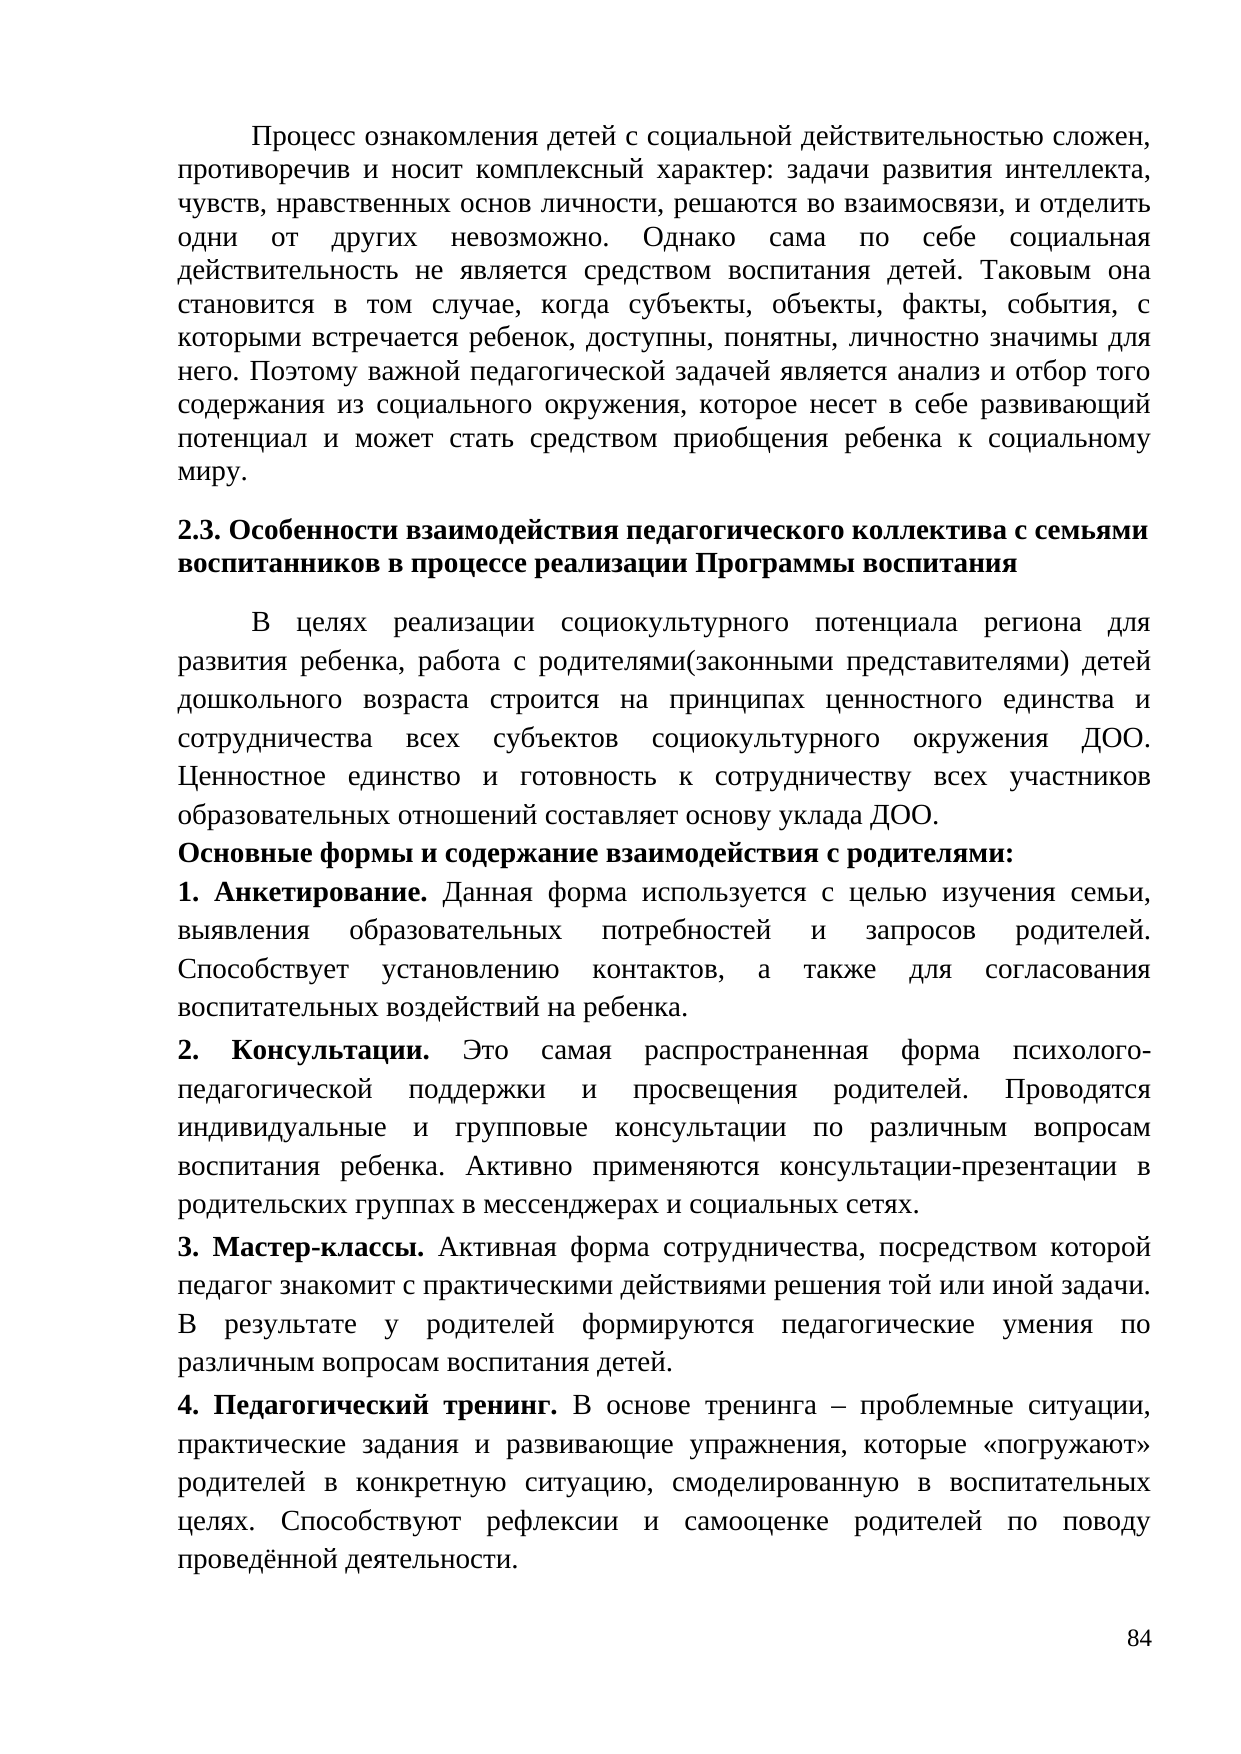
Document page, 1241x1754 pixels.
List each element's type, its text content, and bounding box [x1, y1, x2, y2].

text 1. Анкетирование. Данная форма используется с целью изучения семьи, выявления образовательных потребностей и запросов родителей. Способствует установлению контактов, а также для согласования воспитательных воздействий на ребенка. [177, 874, 1152, 1023]
text 3. Мастер-классы. Активная форма сотрудничества, посредством которой педагог знакомит с практическими действиями решения той или иной задачи. В результате у родителей формируются педагогические умения по различным вопросам воспитания детей. [177, 1229, 1152, 1378]
text Процесс ознакомления детей с социальной действительностью сложен, противоречив и носит комплексный характер: задачи развития интеллекта, чувств, нравственных основ личности, решаются во взаимосвязи, и отделить одни от других невозможно. Однако сама по себе социальная действительность не является средством воспитания детей. Таковым она становится в том случае, когда субъекты, объекты, факты, события, с которыми встречается ребенок, доступны, понятны, личностно значимы для него. Поэтому важной педагогической задачей является анализ и отбор того содержания из социального окружения, которое несет в себе развивающий потенциал и может стать средством приобщения ребенка к социальному миру. [177, 118, 1152, 487]
text Основные формы и содержание взаимодействия с родителями: [177, 835, 1152, 869]
text В целях реализации социокультурного потенциала региона для развития ребенка, работа с родителями(законными представителями) детей дошкольного возраста строится на принципах ценностного единства и сотрудничества всех субъектов социокультурного окружения ДОО. Ценностное единство и готовность к сотрудничеству всех участников образовательных отношений составляет основу уклада ДОО. [177, 604, 1152, 830]
text 2.3. Особенности взаимодействия педагогического коллектива с семьями воспитанников в процессе реализации Программы воспитания [177, 512, 1152, 579]
text 2. Консультации. Это самая распространенная форма психолого-педагогической поддержки и просвещения родителей. Проводятся индивидуальные и групповые консультации по различным вопросам воспитания ребенка. Активно применяются консультации-презентации в родительских группах в мессенджерах и социальных сетях. [177, 1032, 1152, 1220]
text 4. Педагогический тренинг. В основе тренинга – проблемные ситуации, практические задания и развивающие упражнения, которые «погружают» родителей в конкретную ситуацию, смоделированную в воспитательных целях. Способствуют рефлексии и самооценке родителей по поводу проведённой деятельности. [177, 1387, 1152, 1575]
